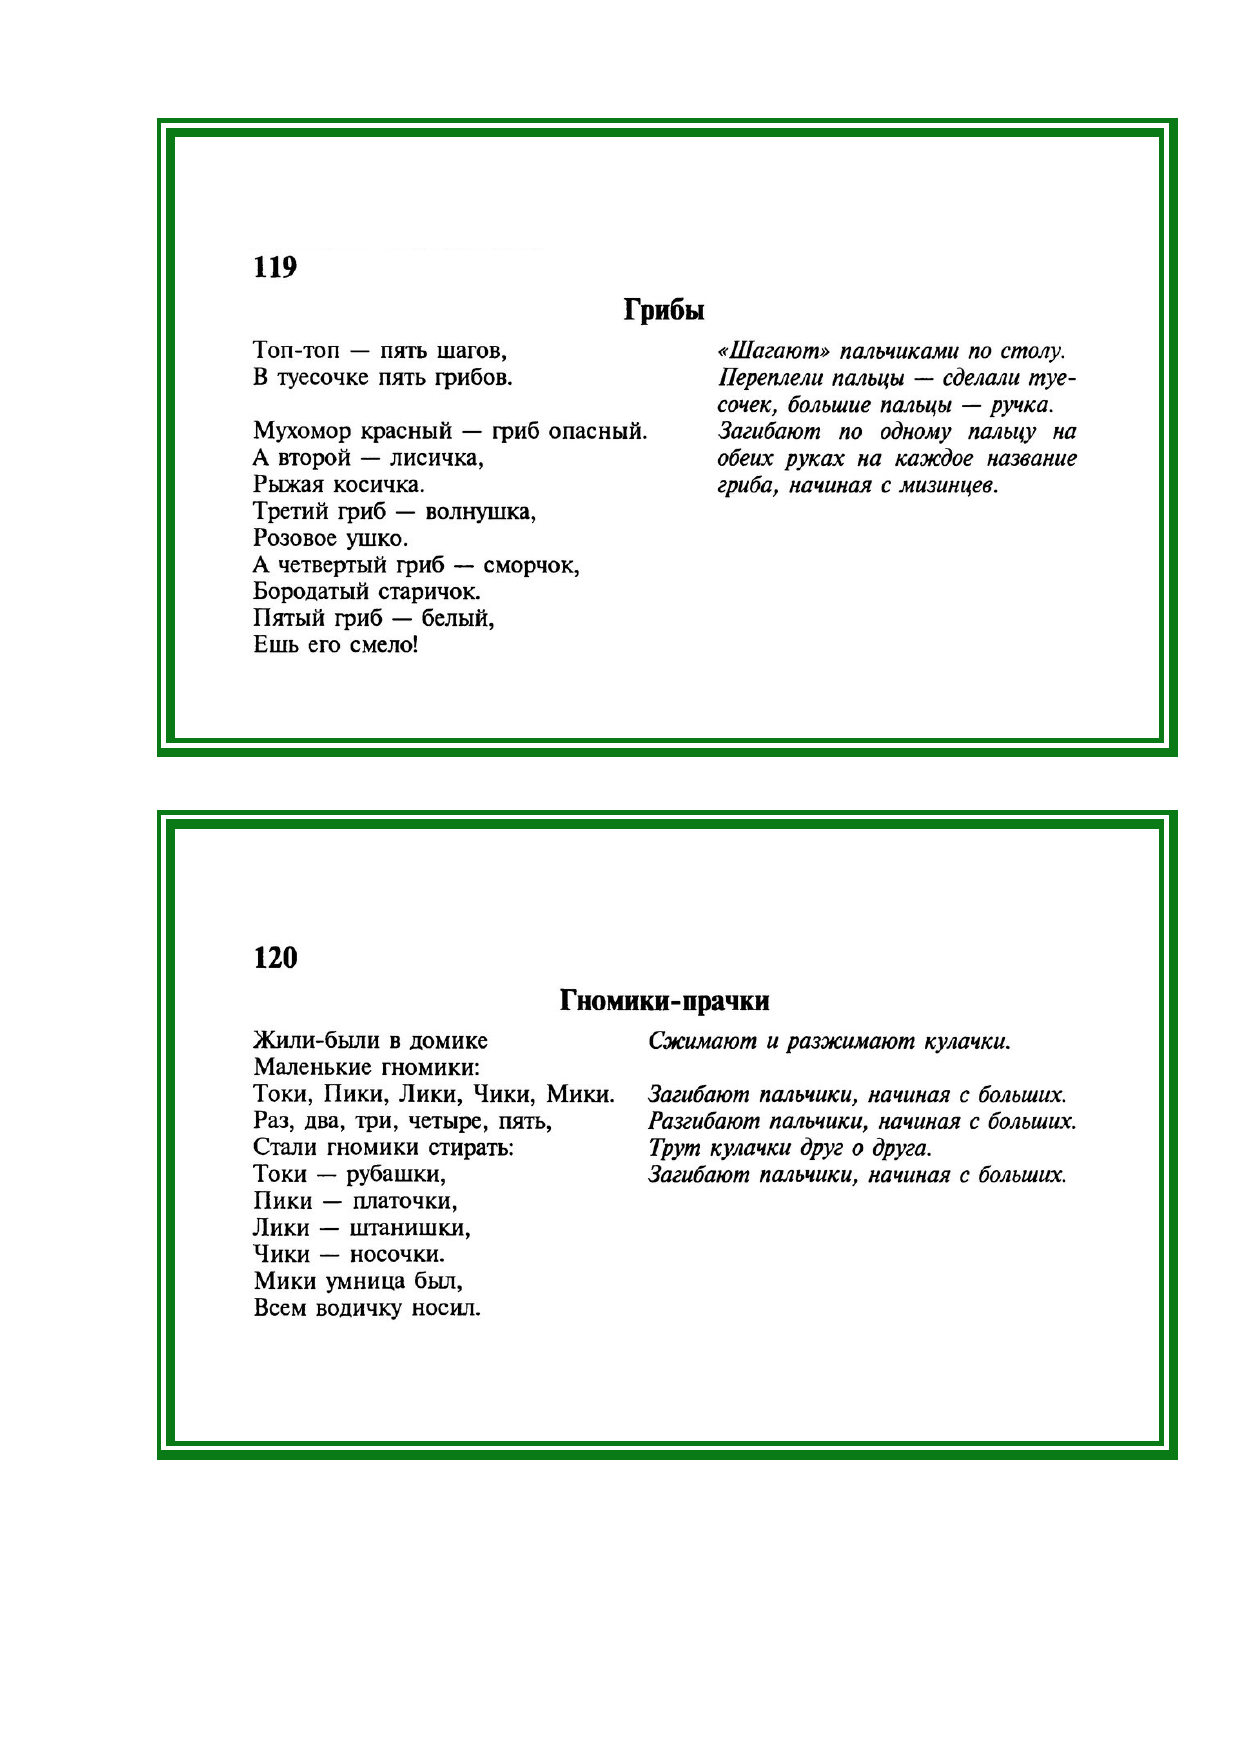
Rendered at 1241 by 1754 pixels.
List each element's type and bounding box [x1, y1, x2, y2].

table_header [166, 815, 1168, 1441]
table_header [166, 123, 1168, 738]
